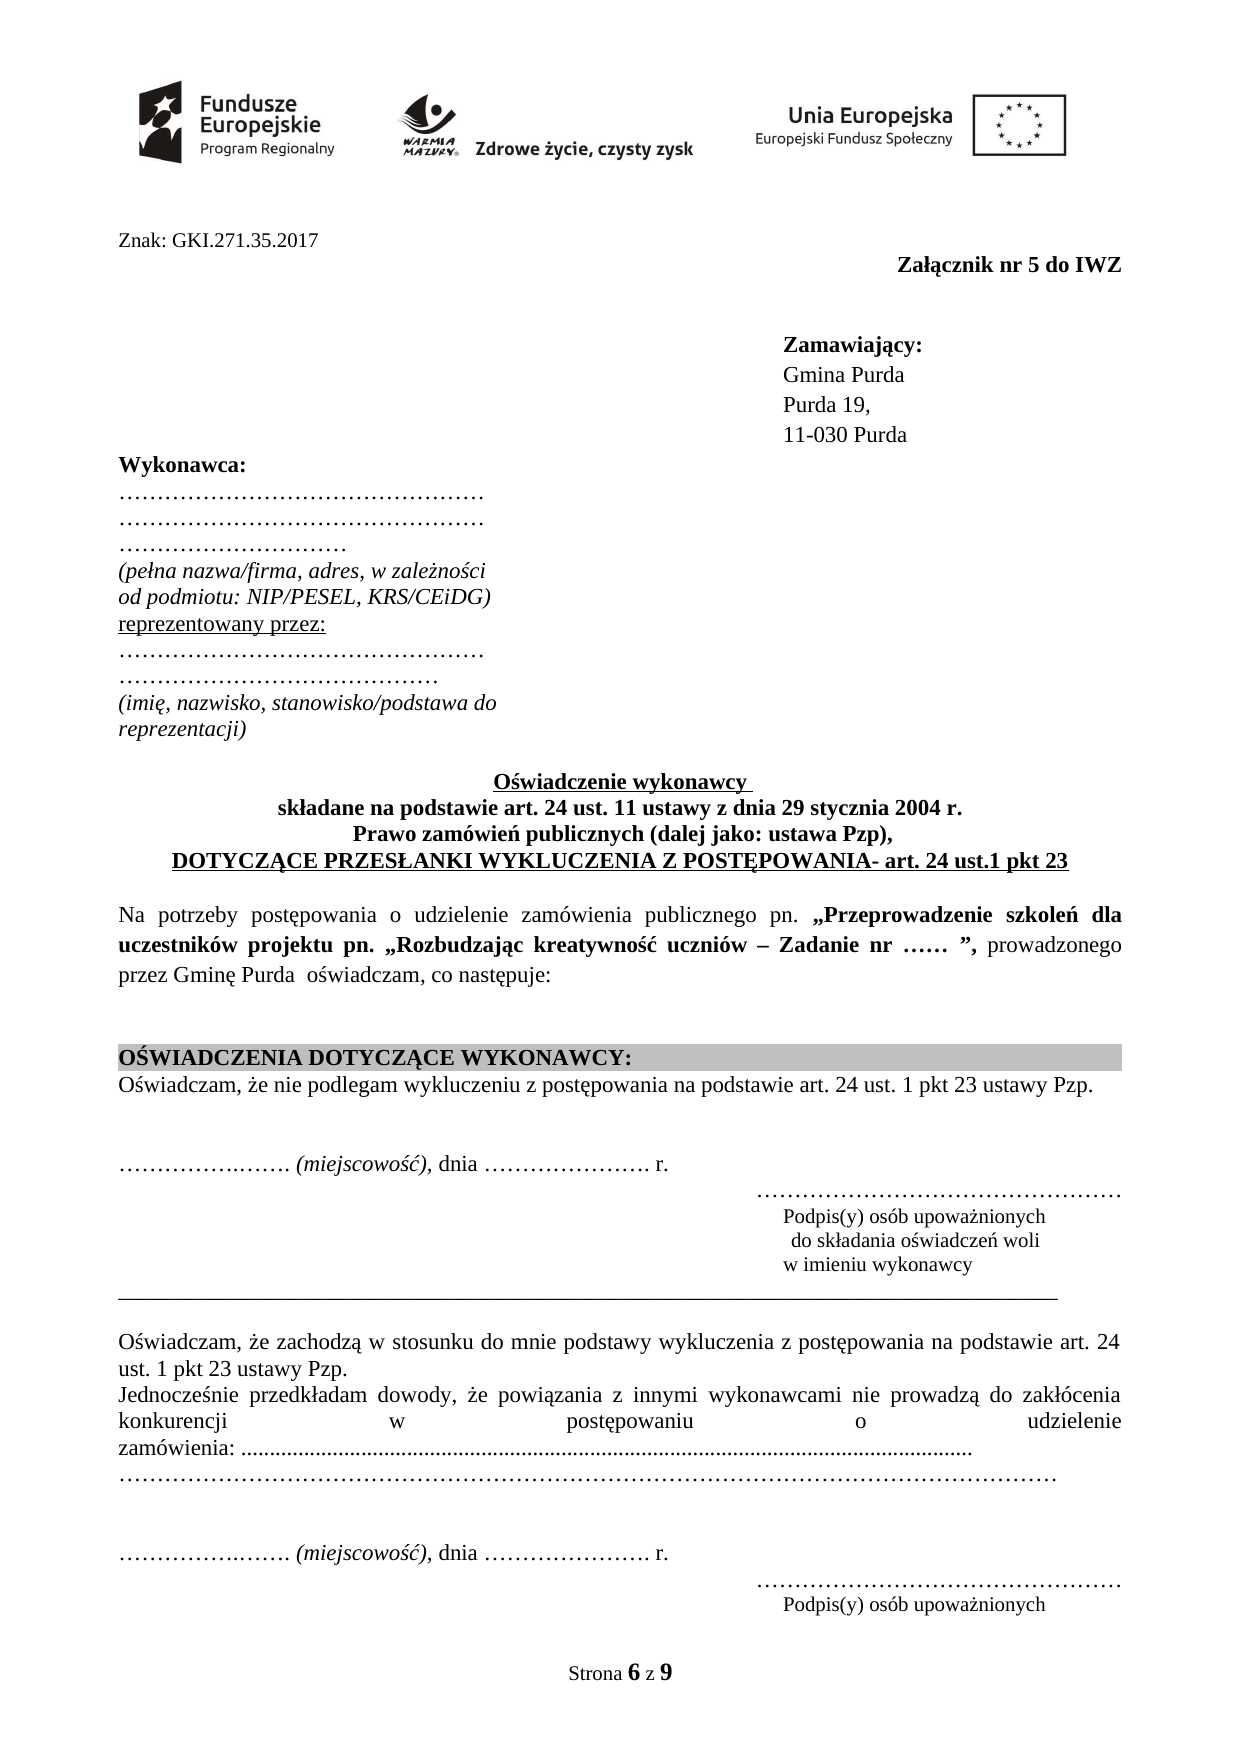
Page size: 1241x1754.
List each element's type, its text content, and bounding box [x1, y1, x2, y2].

text Wykonawca: [118, 451, 1122, 478]
text w imieniu wykonawcy [118, 1252, 1122, 1276]
text Oświadczam, że zachodzą w stosunku do mnie podstawy wykluczenia z postępowania na podstawie art. 24 ust. 1 pkt 23 ustawy Pzp. [118, 1328, 1122, 1381]
text Na potrzeby postępowania o udzielenie zamówienia publicznego pn. „Przeprowadzenie szkoleń dla uczestników projektu pn. „Rozbudzając kreatywność uczniów – Zadanie nr …… ”, prowadzonego przez Gminę Purda oświadczam, co następuje: [118, 901, 1122, 988]
text 11-030 Purda [738, 421, 1122, 448]
text Podpis(y) osób upoważnionych [118, 1592, 1122, 1616]
text OŚWIADCZENIA DOTYCZĄCE WYKONAWCY: [118, 1044, 1122, 1071]
text Załącznik nr 5 do IWZ [118, 252, 1122, 278]
text ……………………………………………………………………………………………………………… [118, 478, 502, 557]
text Prawo zamówień publicznych (dalej jako: ustawa Pzp), [118, 820, 1122, 847]
text Oświadczam, że nie podlegam wykluczeniu z postępowania na podstawie art. 24 ust. 1 pkt 23 ustawy Pzp. [118, 1071, 1122, 1097]
text …………….……. (miejscowość), dnia …………………. r. [118, 1150, 1122, 1176]
text ………………………………………… [118, 1176, 1122, 1203]
text …………….……. (miejscowość), dnia …………………. r. [118, 1539, 1122, 1566]
text Podpis(y) osób upoważnionych [118, 1203, 1122, 1228]
text Oświadczenie wykonawcy [118, 768, 1122, 794]
text ………………………………………… [118, 1566, 1122, 1592]
text Gmina Purda [738, 361, 1122, 387]
text (imię, nazwisko, stanowisko/podstawa do reprezentacji) [118, 689, 502, 741]
text Purda 19, [738, 391, 1122, 417]
text __________________________________________________________________________________ [118, 1276, 1122, 1302]
text do składania oświadczeń woli [118, 1228, 1122, 1252]
picture [118, 59, 1087, 184]
text …………………………………………………………………………………………………………… [118, 1460, 1122, 1487]
text DOTYCZĄCE PRZESŁANKI WYKLUCZENIA Z POSTĘPOWANIA- art. 24 ust.1 pkt 23 [118, 847, 1122, 873]
text składane na podstawie art. 24 ust. 11 ustawy z dnia 29 stycznia 2004 r. [118, 794, 1122, 820]
text reprezentowany przez: [118, 609, 1122, 636]
text ……………………………………………………………………………… [118, 636, 502, 689]
text Zamawiający: [783, 331, 1122, 357]
text Jednocześnie przedkładam dowody, że powiązania z innymi wykonawcami nie prowadzą do zakłócenia konkurencji w postępowaniu o udzielenie zamówienia: ................................................................................................................................ [118, 1381, 1122, 1460]
text (pełna nazwa/firma, adres, w zależności od podmiotu: NIP/PESEL, KRS/CEiDG) [118, 557, 502, 609]
